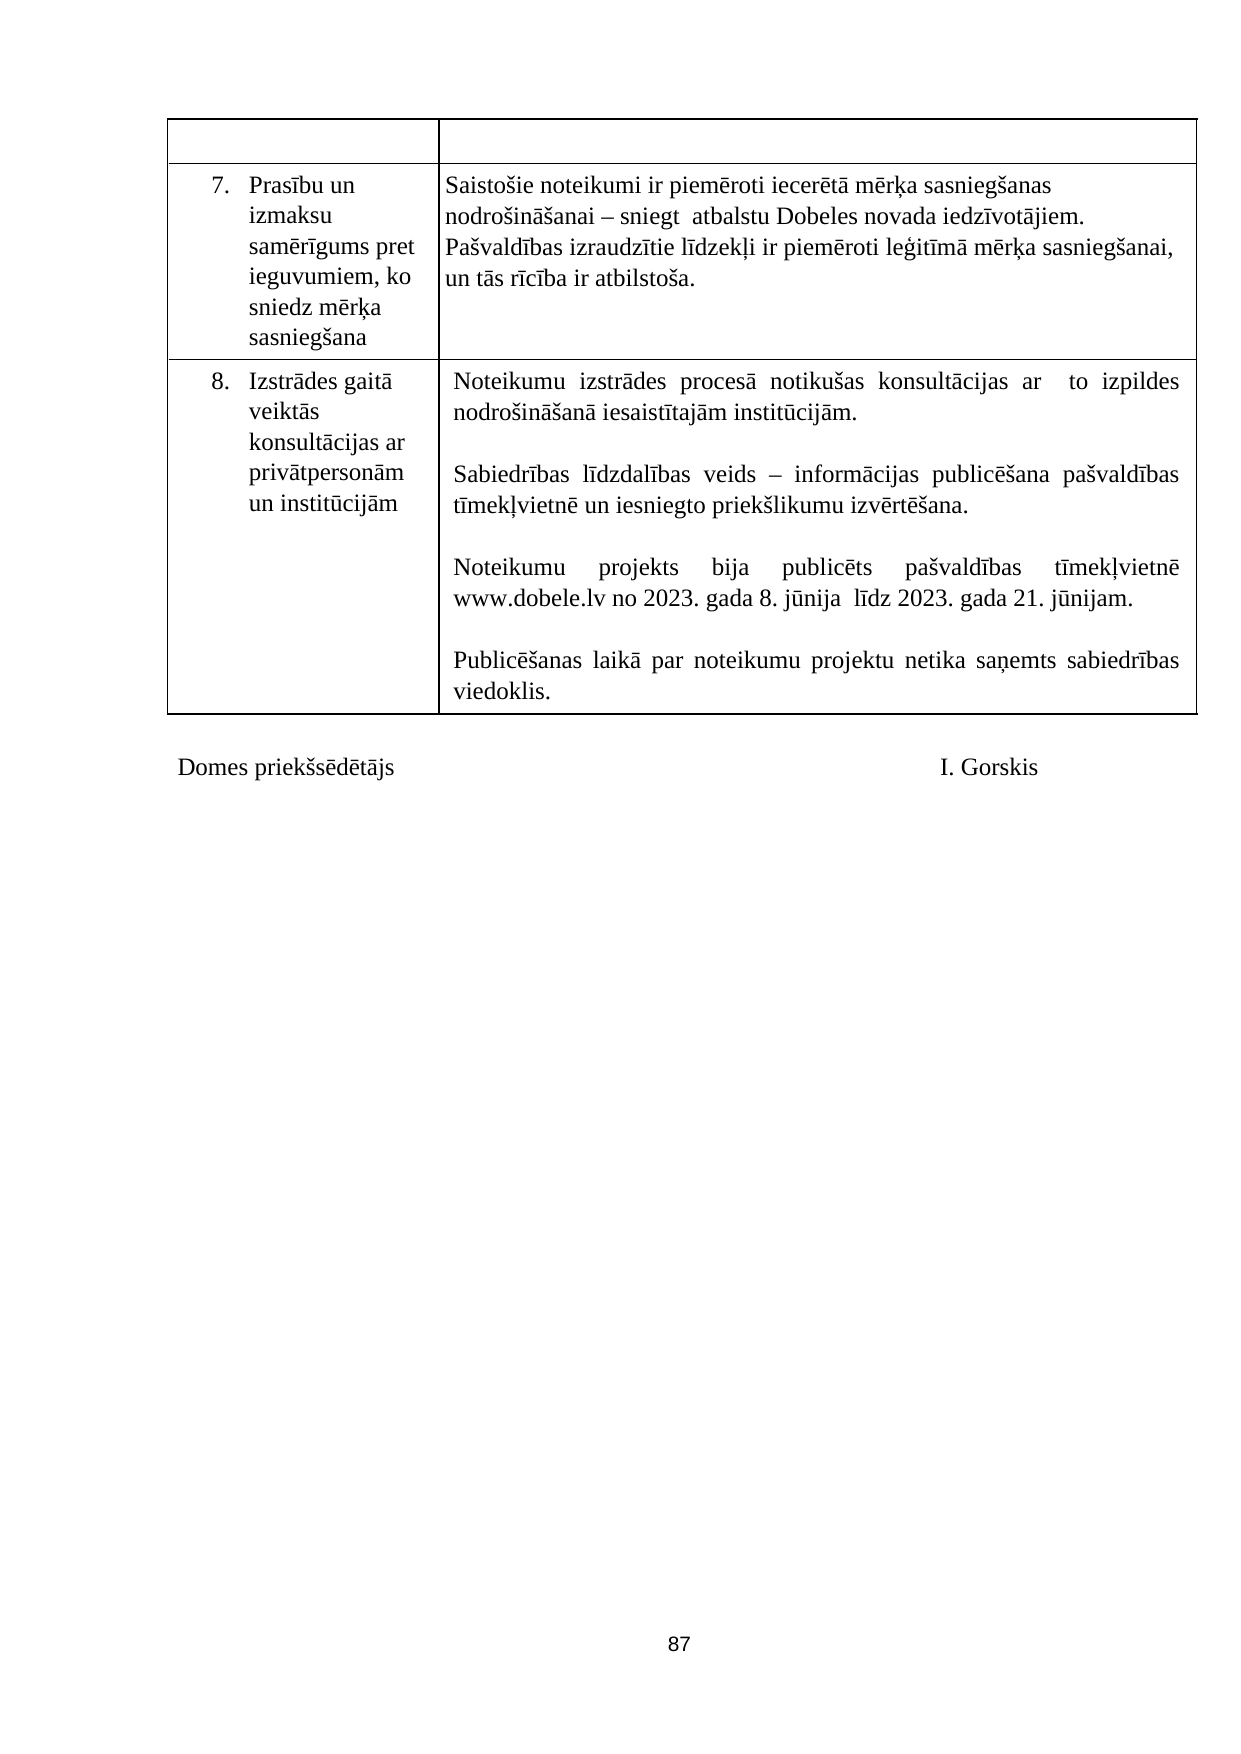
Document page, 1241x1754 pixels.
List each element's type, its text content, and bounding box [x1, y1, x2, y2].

table_cell Saistošie noteikumi ir piemēroti iecerētā mērķa sasniegšanas nodrošināšanai – sniegt atbalstu Dobeles novada iedzīvotājiem. Pašvaldības izraudzītie līdzekļi ir piemēroti leģitīmā mērķa sasniegšanai, un tās rīcība ir atbilstoša. [440, 164, 1196, 358]
text Domes priekšsēdētājs I. Gorskis [177, 752, 1240, 781]
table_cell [440, 120, 1196, 163]
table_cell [168, 120, 438, 163]
table_cell Izstrādes gaitā veiktās konsultācijas ar privātpersonām un institūcijām [168, 360, 438, 713]
table_cell Noteikumu izstrādes procesā notikušas konsultācijas ar to izpildes nodrošināšanā iesaistītajām institūcijām. Sabiedrības līdzdalības veids – informācijas publicēšana pašvaldības tīmekļvietnē un iesniegto priekšlikumu izvērtēšana. Noteikumu projekts bija publicēts pašvaldības tīmekļvietnē www.dobele.lv no 2023. gada 8. jūnija līdz 2023. gada 21. jūnijam. Publicēšanas laikā par noteikumu projektu netika saņemts sabiedrības viedoklis. [440, 360, 1196, 713]
table_cell Prasību un izmaksu samērīgums pret ieguvumiem, ko sniedz mērķa sasniegšana [168, 164, 438, 358]
